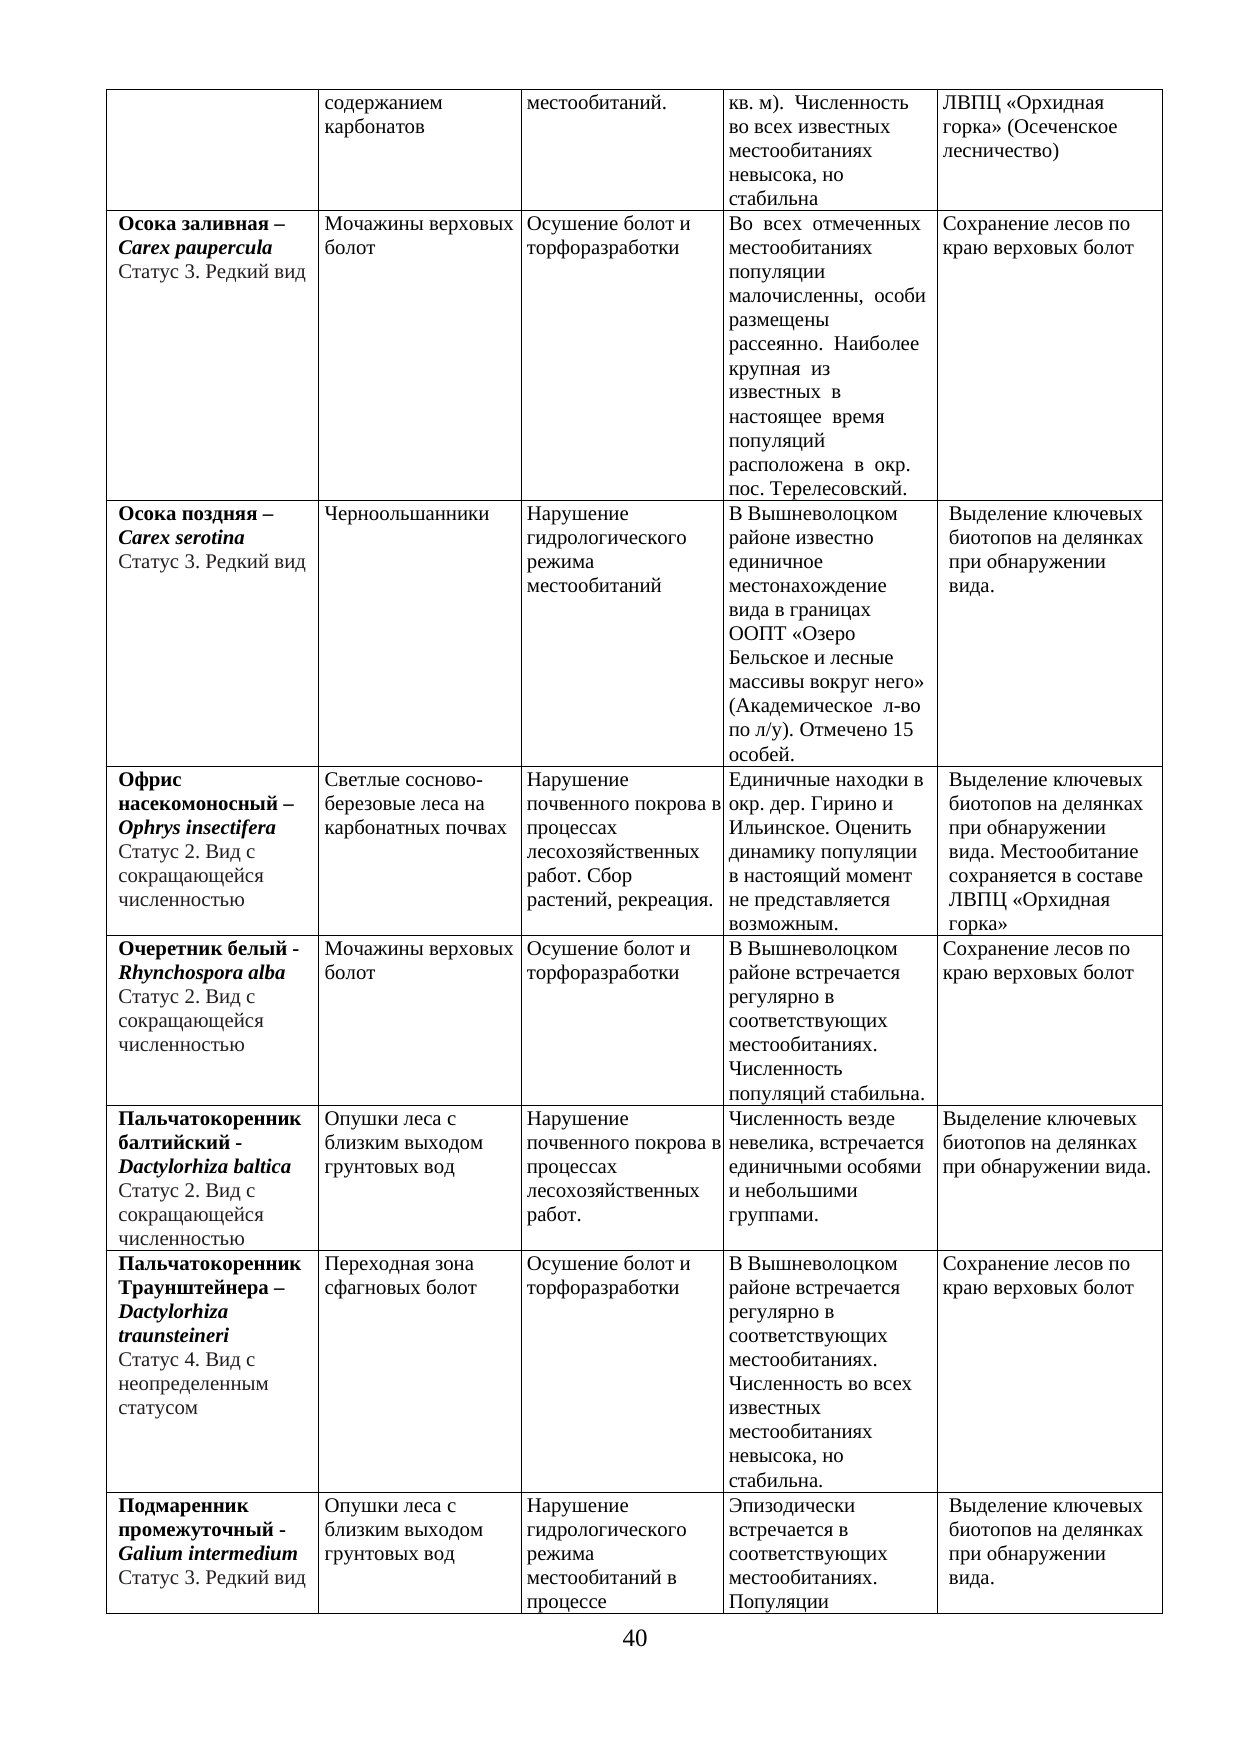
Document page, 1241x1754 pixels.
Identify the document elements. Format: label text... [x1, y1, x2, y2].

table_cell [724, 1493, 937, 1613]
table_cell Нарушение гидрологического режима местообитаний [522, 501, 723, 766]
table_cell Выделение ключевых биотопов на делянках при обнаружении вида. [938, 1106, 1162, 1250]
table_cell Сохранение лесов по краю верховых болот [938, 211, 1162, 500]
table_cell В Вышневолоцком районе встречается регулярно в соответствующих местообитаниях. Численность популяций стабильна. [724, 936, 937, 1104]
table_cell Осушение болот и торфоразработки [522, 1251, 723, 1492]
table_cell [522, 1493, 723, 1613]
table_cell Численность везде невелика, встречается единичными особями и небольшими группами. [724, 1106, 937, 1250]
table_cell Мочажины верховых болот [319, 211, 521, 500]
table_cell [107, 1493, 318, 1613]
table_cell Выделение ключевых биотопов на делянках при обнаружении вида. [938, 501, 1162, 766]
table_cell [938, 1493, 1162, 1613]
table_cell Светлые сосново-березовые леса на карбонатных почвах [319, 767, 521, 935]
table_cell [938, 90, 1162, 210]
table_cell Офрис насекомоносный – Ophrys insectifera Статус 2. Вид с сокращающейся численностью [107, 767, 318, 935]
table_cell Очеретник белый - Rhynchospora alba Статус 2. Вид с сокращающейся численностью [107, 936, 318, 1104]
table_cell Пальчатокоренник балтийский - Dactylorhiza baltica Статус 2. Вид с сокращающейся численностью [107, 1106, 318, 1250]
table_cell Мочажины верховых болот [319, 936, 521, 1104]
table_cell В Вышневолоцком районе известно единичное местонахождение вида в границах ООПТ «Озеро Бельское и лесные массивы вокруг него» (Академическое л-во по л/у). Отмечено 15 особей. [724, 501, 937, 766]
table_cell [107, 90, 318, 210]
table_cell Черноольшанники [319, 501, 521, 766]
table_cell Выделение ключевых биотопов на делянках при обнаружении вида. Местообитание сохраняется в составе ЛВПЦ «Орхидная горка» [938, 767, 1162, 935]
table_cell Нарушение почвенного покрова в процессах лесохозяйственных работ. Сбор растений, рекреация. [522, 767, 723, 935]
table_cell Пальчатокоренник Траунштейнера – Dactylorhiza traunsteineri Статус 4. Вид с неопределенным статусом [107, 1251, 318, 1492]
table_cell Во всех отмеченных местообитаниях популяции малочисленны, особи размещены рассеянно. Наиболее крупная из известных в настоящее время популяций расположена в окр. пос. Терелесовский. [724, 211, 937, 500]
table_cell Сохранение лесов по краю верховых болот [938, 936, 1162, 1104]
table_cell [319, 1493, 521, 1613]
table_cell Опушки леса с близким выходом грунтовых вод [319, 1106, 521, 1250]
table_cell Единичные находки в окр. дер. Гирино и Ильинское. Оценить динамику популяции в настоящий момент не представляется возможным. [724, 767, 937, 935]
table_cell Сохранение лесов по краю верховых болот [938, 1251, 1162, 1492]
table_cell Нарушение почвенного покрова в процессах лесохозяйственных работ. [522, 1106, 723, 1250]
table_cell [319, 90, 521, 210]
table_cell В Вышневолоцком районе встречается регулярно в соответствующих местообитаниях. Численность во всех известных местообитаниях невысока, но стабильна. [724, 1251, 937, 1492]
table_cell Переходная зона сфагновых болот [319, 1251, 521, 1492]
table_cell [522, 90, 723, 210]
table_cell Осока поздняя – Carex serotina Статус 3. Редкий вид [107, 501, 318, 766]
table_cell Осушение болот и торфоразработки [522, 936, 723, 1104]
table_cell Осушение болот и торфоразработки [522, 211, 723, 500]
table_cell Осока заливная – Carex paupercula Статус 3. Редкий вид [107, 211, 318, 500]
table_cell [724, 90, 937, 210]
